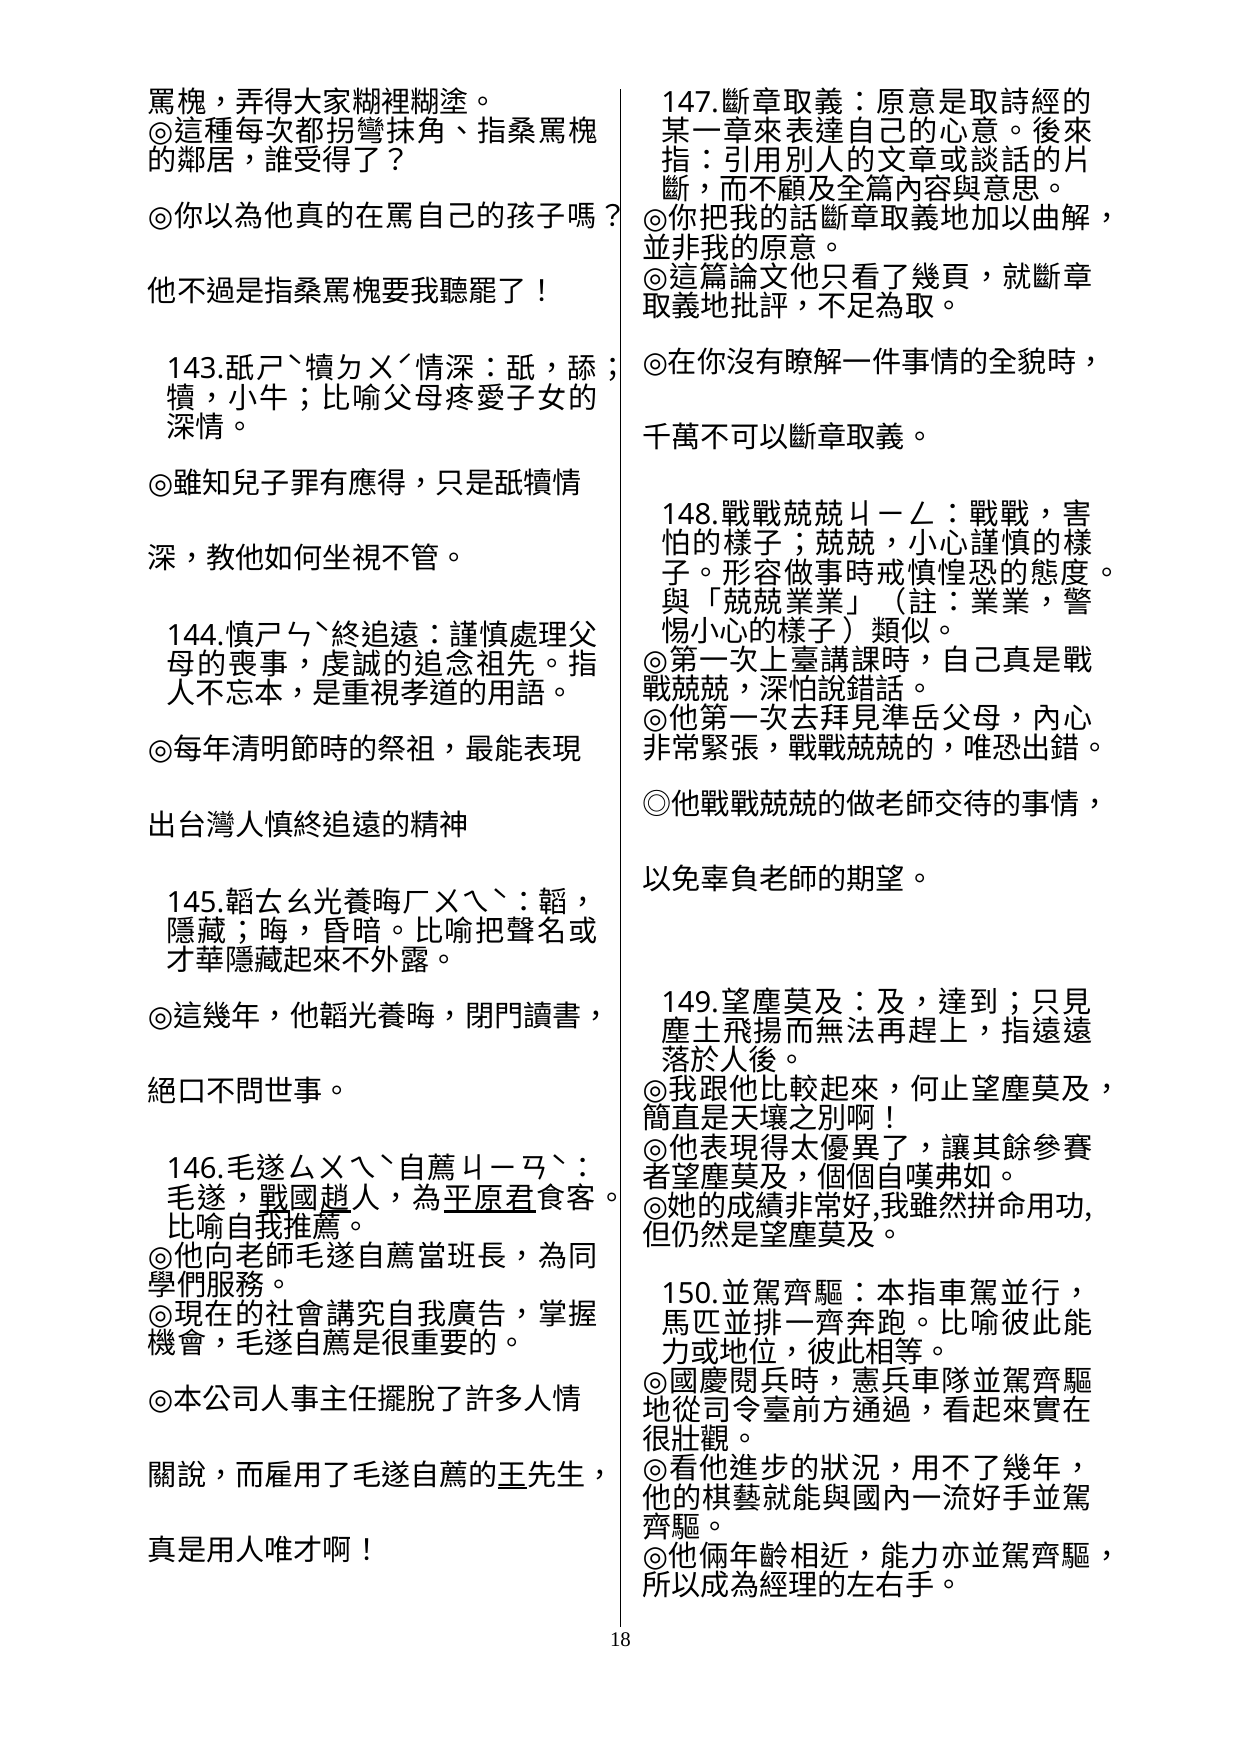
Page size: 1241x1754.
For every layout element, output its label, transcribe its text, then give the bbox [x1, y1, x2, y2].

text ◎你有什麼意見請明說，不必指桑罵槐，弄得大家糊裡糊塗。 [148, 89, 598, 118]
text ◎你以為他真的在罵自己的孩子嗎？他不過是指桑罵槐要我聽罷了！ [148, 176, 598, 326]
text ◎這幾年，他韜光養晦，閉門讀書，絕口不問世事。 [148, 976, 598, 1126]
text ◎第一次上臺講課時，自己真是戰戰兢兢，深怕說錯話。 [642, 647, 1092, 706]
text ◎這種每次都拐彎抹角、指桑罵槐的鄰居，誰受得了？ [148, 118, 598, 176]
text 149.望塵莫及：及，達到；只見塵土飛揚而無法再趕上，指遠遠落於人後。 [661, 989, 1092, 1076]
text ◎每年清明節時的祭祖，最能表現出台灣人慎終追遠的精神 [148, 710, 598, 860]
text ◎雖知兒子罪有應得，只是舐犢情深，教他如何坐視不管。 [148, 443, 598, 593]
text ◎她的成績非常好,我雖然拼命用功,但仍然是望塵莫及。 [642, 1193, 1092, 1251]
text ◎本公司人事主任擺脫了許多人情關說，而雇用了毛遂自薦的王先生，真是用人唯才啊！ [148, 1360, 598, 1585]
text ◎現在的社會講究自我廣告，掌握機會，毛遂自薦是很重要的。 [148, 1301, 598, 1360]
text ◎在你沒有瞭解一件事情的全貌時，千萬不可以斷章取義。 [642, 322, 1092, 472]
text ◎我跟他比較起來，何止望塵莫及，簡直是天壤之別啊！ [642, 1076, 1092, 1135]
text ◎你把我的話斷章取義地加以曲解，並非我的原意。 [642, 206, 1092, 264]
text 145.韜ㄊㄠ光養晦ㄏㄨㄟˋ：韜，隱藏；晦，昏暗。比喻把聲名或才華隱藏起來不外露。 [166, 889, 598, 976]
text ◎他倆年齡相近，能力亦並駕齊驅，所以成為經理的左右手。 [642, 1543, 1092, 1601]
text 144.慎ㄕㄣˋ終追遠：謹慎處理父母的喪事，虔誠的追念祖先。指人不忘本，是重視孝道的用語。 [166, 622, 598, 710]
text ◎他戰戰兢兢的做老師交待的事情，以免辜負老師的期望。 [642, 764, 1092, 914]
text 147.斷章取義：原意是取詩經的某一章來表達自己的心意。後來指：引用別人的文章或談話的片斷，而不顧及全篇內容與意思。 [661, 89, 1092, 206]
text ◎國慶閱兵時，憲兵車隊並駕齊驅地從司令臺前方通過，看起來實在很壯觀。 [642, 1368, 1092, 1456]
text 148.戰戰兢兢ㄐㄧㄥ：戰戰，害怕的樣子；兢兢，小心謹慎的樣子。形容做事時戒慎惶恐的態度。與「兢兢業業」（註：業業，警惕小心的樣子 ）類似。 [661, 501, 1092, 647]
text ◎他向老師毛遂自薦當班長，為同學們服務。 [148, 1243, 598, 1301]
text ◎他表現得太優異了，讓其餘參賽者望塵莫及，個個自嘆弗如。 [642, 1135, 1092, 1193]
text ◎看他進步的狀況，用不了幾年，他的棋藝就能與國內一流好手並駕齊驅。 [642, 1456, 1092, 1543]
text 150.並駕齊驅：本指車駕並行，馬匹並排一齊奔跑。比喻彼此能力或地位，彼此相等。 [661, 1281, 1092, 1368]
text ◎他第一次去拜見準岳父母，內心非常緊張，戰戰兢兢的，唯恐出錯。 [642, 706, 1092, 764]
text ◎這篇論文他只看了幾頁，就斷章取義地批評，不足為取。 [642, 264, 1092, 322]
text 143.舐ㄕˋ犢ㄉㄨˊ情深：舐，舔；犢，小牛；比喻父母疼愛子女的深情。 [166, 356, 598, 443]
text 146.毛遂ㄙㄨㄟˋ自薦ㄐㄧㄢˋ：毛遂，戰國趙人，為平原君食客。比喻自我推薦。 [166, 1156, 598, 1243]
